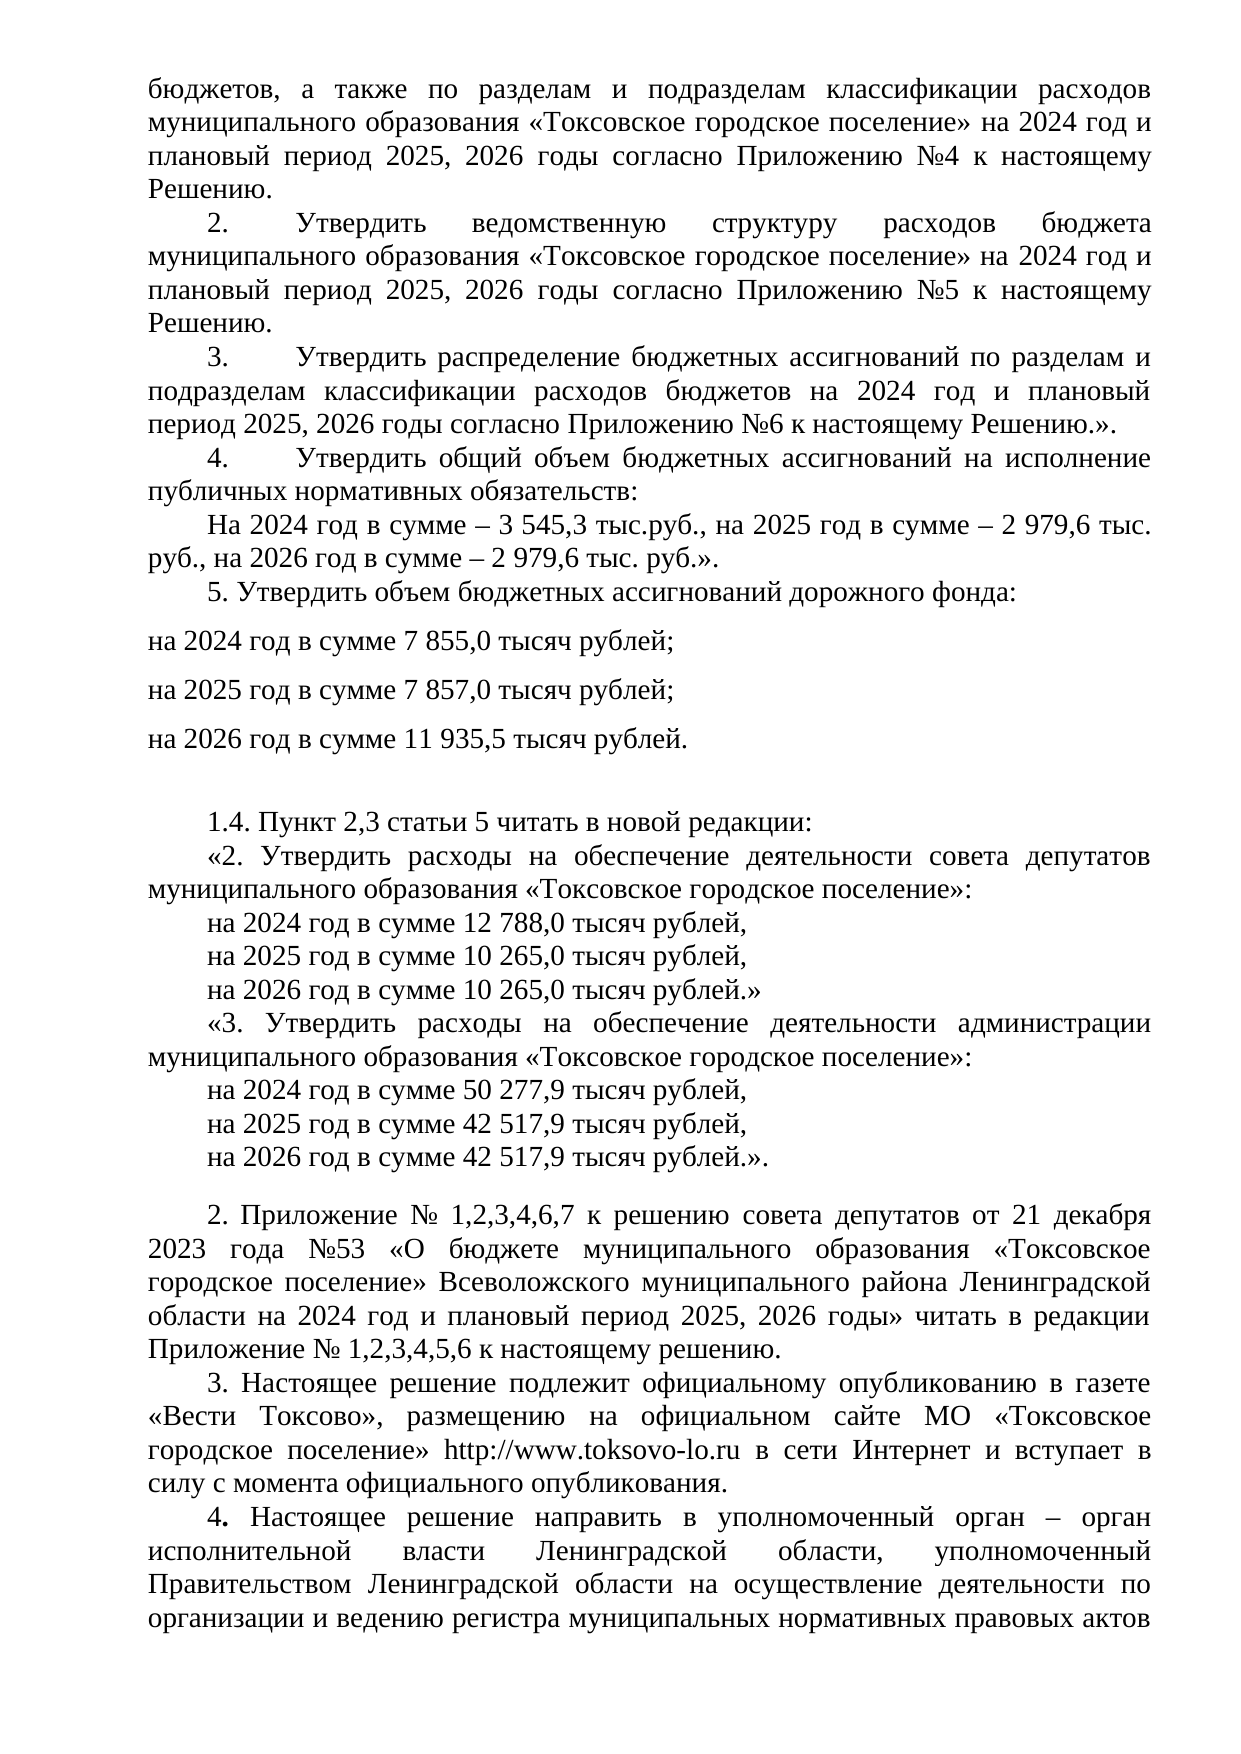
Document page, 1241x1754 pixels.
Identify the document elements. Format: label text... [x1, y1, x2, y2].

text На 2024 год в сумме – 3 545,3 тыс.руб., на 2025 год в сумме – 2 979,6 тыс. руб., на 2026 год в сумме – 2 979,6 тыс. руб.». [148, 507, 1152, 574]
text на 2024 год в сумме 50 277,9 тысяч рублей, [148, 1072, 1152, 1106]
text 1.4. Пункт 2,3 статьи 5 читать в новой редакции: [148, 804, 1152, 838]
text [148, 71, 1152, 205]
text на 2024 год в сумме 7 855,0 тысяч рублей; [148, 623, 1152, 657]
list Утвердить общий объем бюджетных ассигнований на исполнение публичных нормативных обязательств: [148, 440, 1152, 507]
subtitle 3. Настоящее решение подлежит официальному опубликованию в газете «Вести Токсово», размещению на официальном сайте МО «Токсовское городское поселение» http://www.toksovo-lo.ru в сети Интернет и вступает в силу с момента официального опубликования. [148, 1365, 1152, 1499]
text на 2024 год в сумме 12 788,0 тысяч рублей, [148, 905, 1152, 938]
text 2. Приложение № 1,2,3,4,6,7 к решению совета депутатов от 21 декабря 2023 года №53 «О бюджете муниципального образования «Токсовское городское поселение» Всеволожского муниципального района Ленинградской области на 2024 год и плановый период 2025, 2026 годы» читать в редакции Приложение № 1,2,3,4,5,6 к настоящему решению. [148, 1197, 1152, 1365]
text 5. Утвердить объем бюджетных ассигнований дорожного фонда: [148, 574, 1152, 607]
text «2. Утвердить расходы на обеспечение деятельности совета депутатов муниципального образования «Токсовское городское поселение»: [148, 838, 1152, 905]
text на 2025 год в сумме 10 265,0 тысяч рублей, [148, 938, 1152, 972]
text на 2025 год в сумме 42 517,9 тысяч рублей, [148, 1106, 1152, 1139]
text на 2026 год в сумме 42 517,9 тысяч рублей.». [148, 1139, 1152, 1173]
list Утвердить распределение бюджетных ассигнований по разделам и подразделам классификации расходов бюджетов на 2024 год и плановый период 2025, 2026 годы согласно Приложению №6 к настоящему Решению.». [148, 339, 1152, 440]
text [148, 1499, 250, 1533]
list Утвердить ведомственную структуру расходов бюджета муниципального образования «Токсовское городское поселение» на 2024 год и плановый период 2025, 2026 годы согласно Приложению №5 к настоящему Решению. [148, 205, 1152, 339]
text на 2026 год в сумме 11 935,5 тысяч рублей. [148, 721, 1152, 755]
text на 2025 год в сумме 7 857,0 тысяч рублей; [148, 672, 1152, 706]
text на 2026 год в сумме 10 265,0 тысяч рублей.» [148, 972, 1152, 1005]
text «3. Утвердить расходы на обеспечение деятельности администрации муниципального образования «Токсовское городское поселение»: [148, 1005, 1152, 1072]
